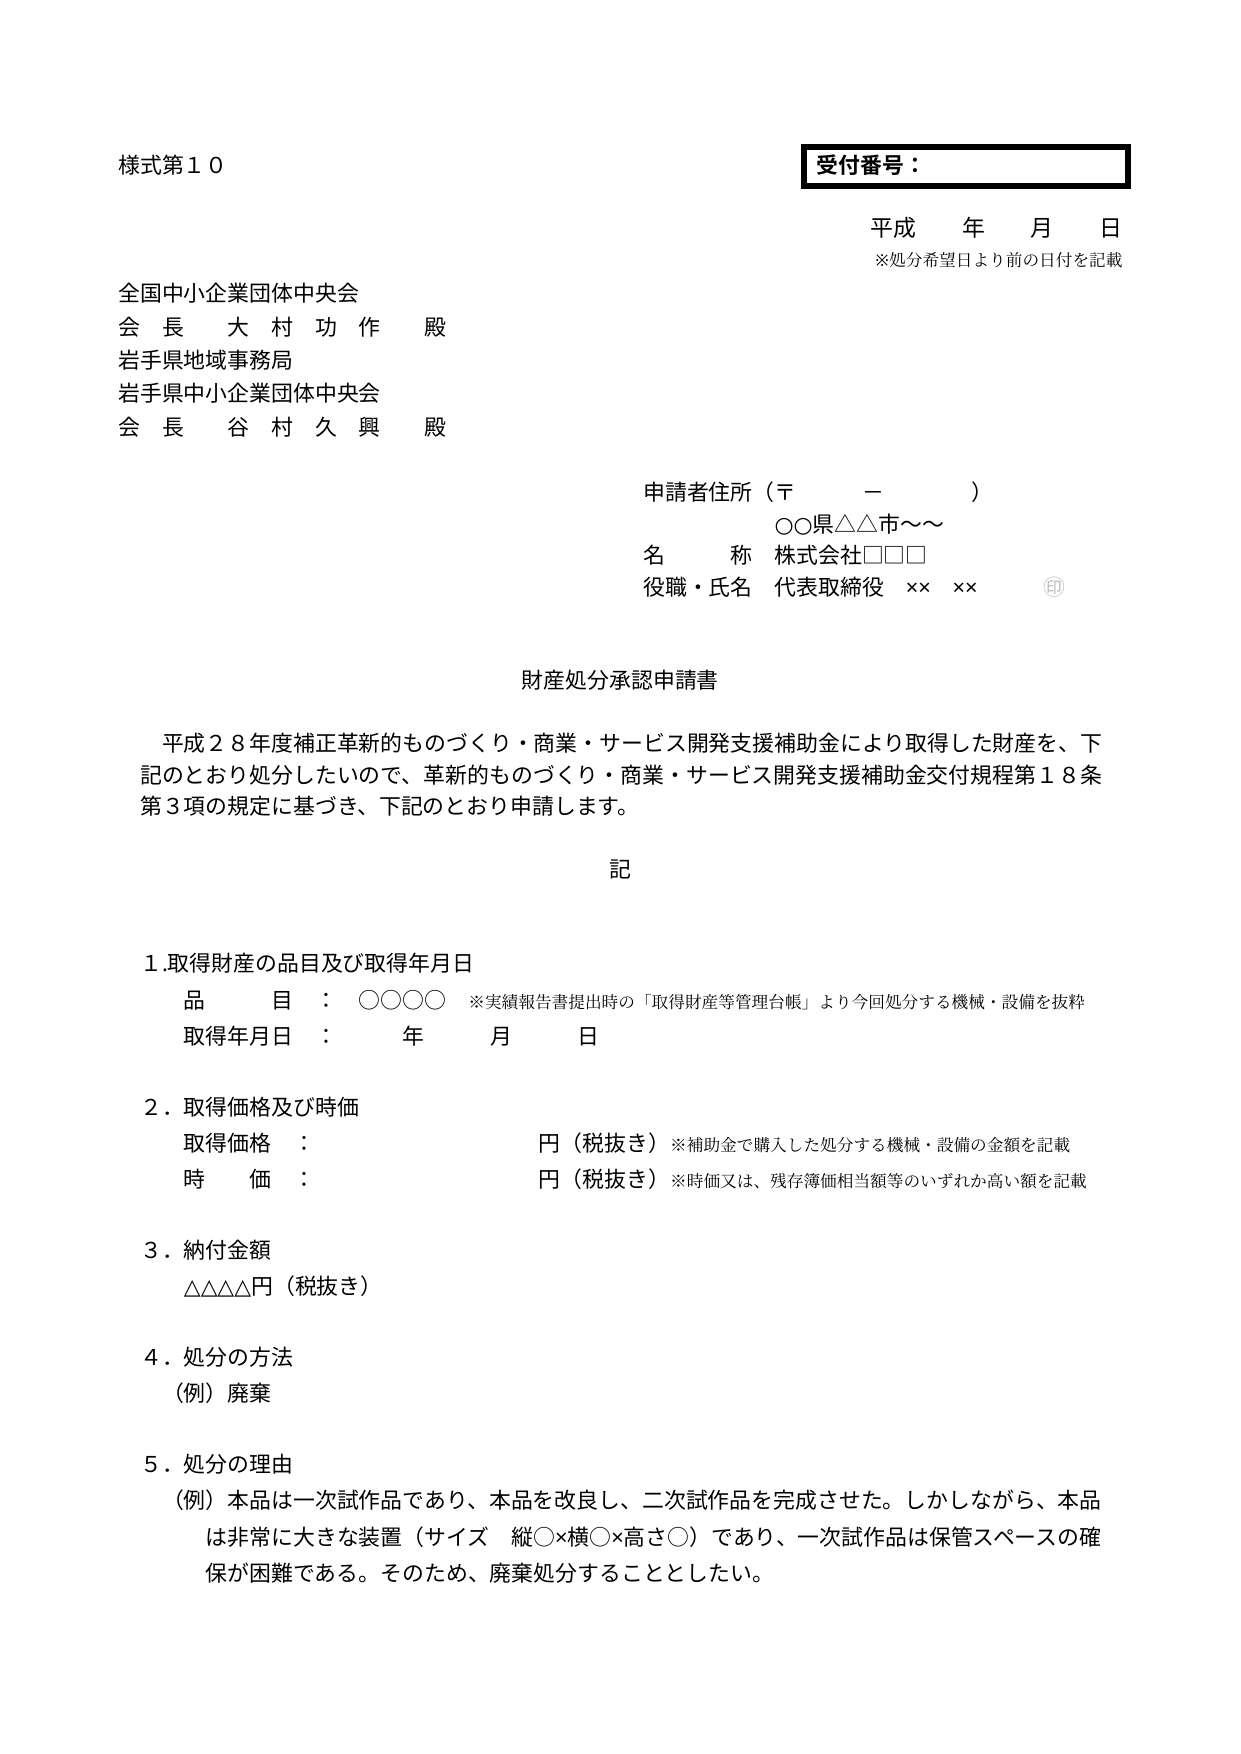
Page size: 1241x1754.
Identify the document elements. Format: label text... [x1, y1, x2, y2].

text ○○県△△市～～ [118, 507, 1122, 538]
text 名 称 株式会社□□□ [118, 538, 1122, 570]
text 取得価格 ： 円（税抜き）※補助金で購入した処分する機械・設備の金額を記載 [118, 1126, 1122, 1158]
text ４．処分の方法 [118, 1340, 1122, 1372]
text ３．納付金額 [118, 1233, 1122, 1264]
text 品 目 ： ○○○○ ※実績報告書提出時の「取得財産等管理台帳」より今回処分する機械・設備を抜粋 [118, 983, 1122, 1014]
text 役職・氏名 代表取締役 ×× ×× ㊞ [118, 570, 1122, 602]
text ５．処分の理由 [118, 1447, 1122, 1478]
text 平成 年 月 日 [118, 209, 1122, 243]
text 様式第１０ [118, 148, 801, 179]
text ※処分希望日より前の日付を記載 [118, 247, 1122, 272]
text 岩手県中小企業団体中央会 [118, 375, 1122, 408]
text 取得年月日 ： 年 月 日 [118, 1019, 1122, 1051]
text 全国中小企業団体中央会 [118, 275, 1122, 308]
text 時 価 ： 円（税抜き）※時価又は、残存簿価相当額等のいずれか高い額を記載 [118, 1162, 1122, 1194]
text 記 [118, 852, 1122, 884]
text 申請者住所（〒 － ） [118, 475, 1122, 507]
text 平成２８年度補正革新的ものづくり・商業・サービス開発支援補助金により取得した財産を、下記のとおり処分したいので、革新的ものづくり・商業・サービス開発支援補助金交付規程第１８条第３項の規定に基づき、下記のとおり申請します。 [118, 726, 1122, 821]
text １.取得財産の品目及び取得年月日 [118, 946, 1122, 978]
text （例）廃棄 [118, 1376, 1122, 1408]
text 会 長 大 村 功 作 殿 [118, 308, 1122, 342]
text 会 長 谷 村 久 興 殿 [118, 408, 1122, 442]
text 財産処分承認申請書 [118, 663, 1122, 695]
text （例）本品は一次試作品であり、本品を改良し、二次試作品を完成させた。しかしながら、本品は非常に大きな装置（サイズ 縦○×横○×高さ○）であり、一次試作品は保管スペースの確保が困難である。そのため、廃棄処分することとしたい。 [118, 1483, 1122, 1588]
text △△△△円（税抜き） [140, 1269, 1122, 1301]
text 岩手県地域事務局 [118, 342, 1122, 375]
text ２．取得価格及び時価 [118, 1090, 1122, 1121]
